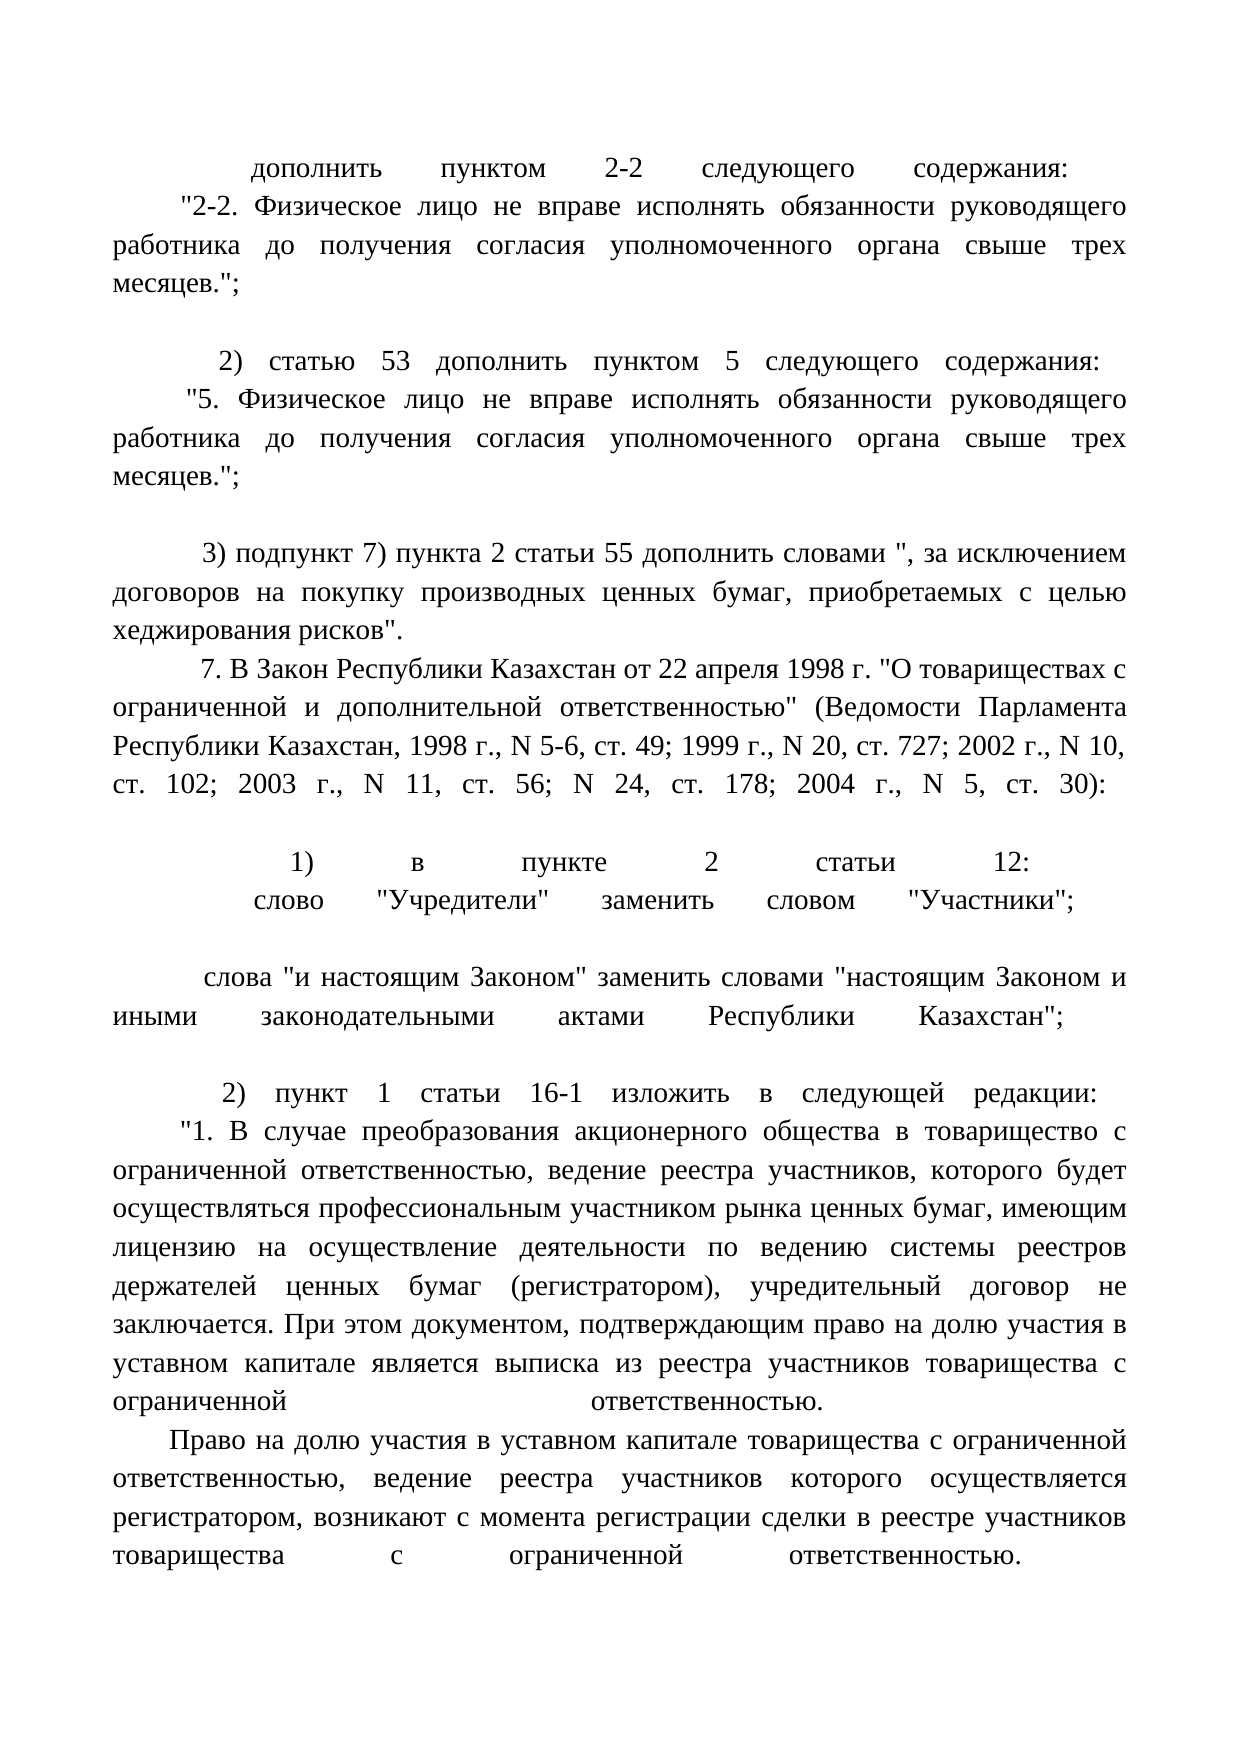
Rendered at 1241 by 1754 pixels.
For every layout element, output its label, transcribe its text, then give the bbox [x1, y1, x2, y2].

text 7. В Закон Республики Казахстан от 22 апреля 1998 г. "О товариществах с ограниченной и дополнительной ответственностью" (Ведомости Парламента Республики Казахстан, 1998 г., N 5-6, ст. 49; 1999 г., N 20, ст. 727; 2002 г., N 10, ст. 102; 2003 г., N 11, ст. 56; N 24, ст. 178; 2004 г., N 5, ст. 30): [112, 651, 1128, 839]
text 1) в пункте 2 статьи 12: слово "Учредители" заменить словом "Участники"; [112, 844, 1128, 954]
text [112, 1075, 1128, 1571]
text дополнить пунктом 2-2 следующего содержания: "2-2. Физическое лицо не вправе исполнять обязанности руководящего работника до получения согласия уполномоченного органа свыше трех месяцев."; [112, 150, 1128, 338]
text 3) подпункт 7) пункта 2 статьи 55 дополнить словами ", за исключением договоров на покупку производных ценных бумаг, приобретаемых с целью хеджирования рисков". [112, 535, 1128, 646]
text слова "и настоящим Законом" заменить словами "настоящим Законом и иными законодательными актами Республики Казахстан"; [112, 959, 1128, 1070]
text 2) статью 53 дополнить пунктом 5 следующего содержания: "5. Физическое лицо не вправе исполнять обязанности руководящего работника до получения согласия уполномоченного органа свыше трех месяцев."; [112, 343, 1128, 530]
